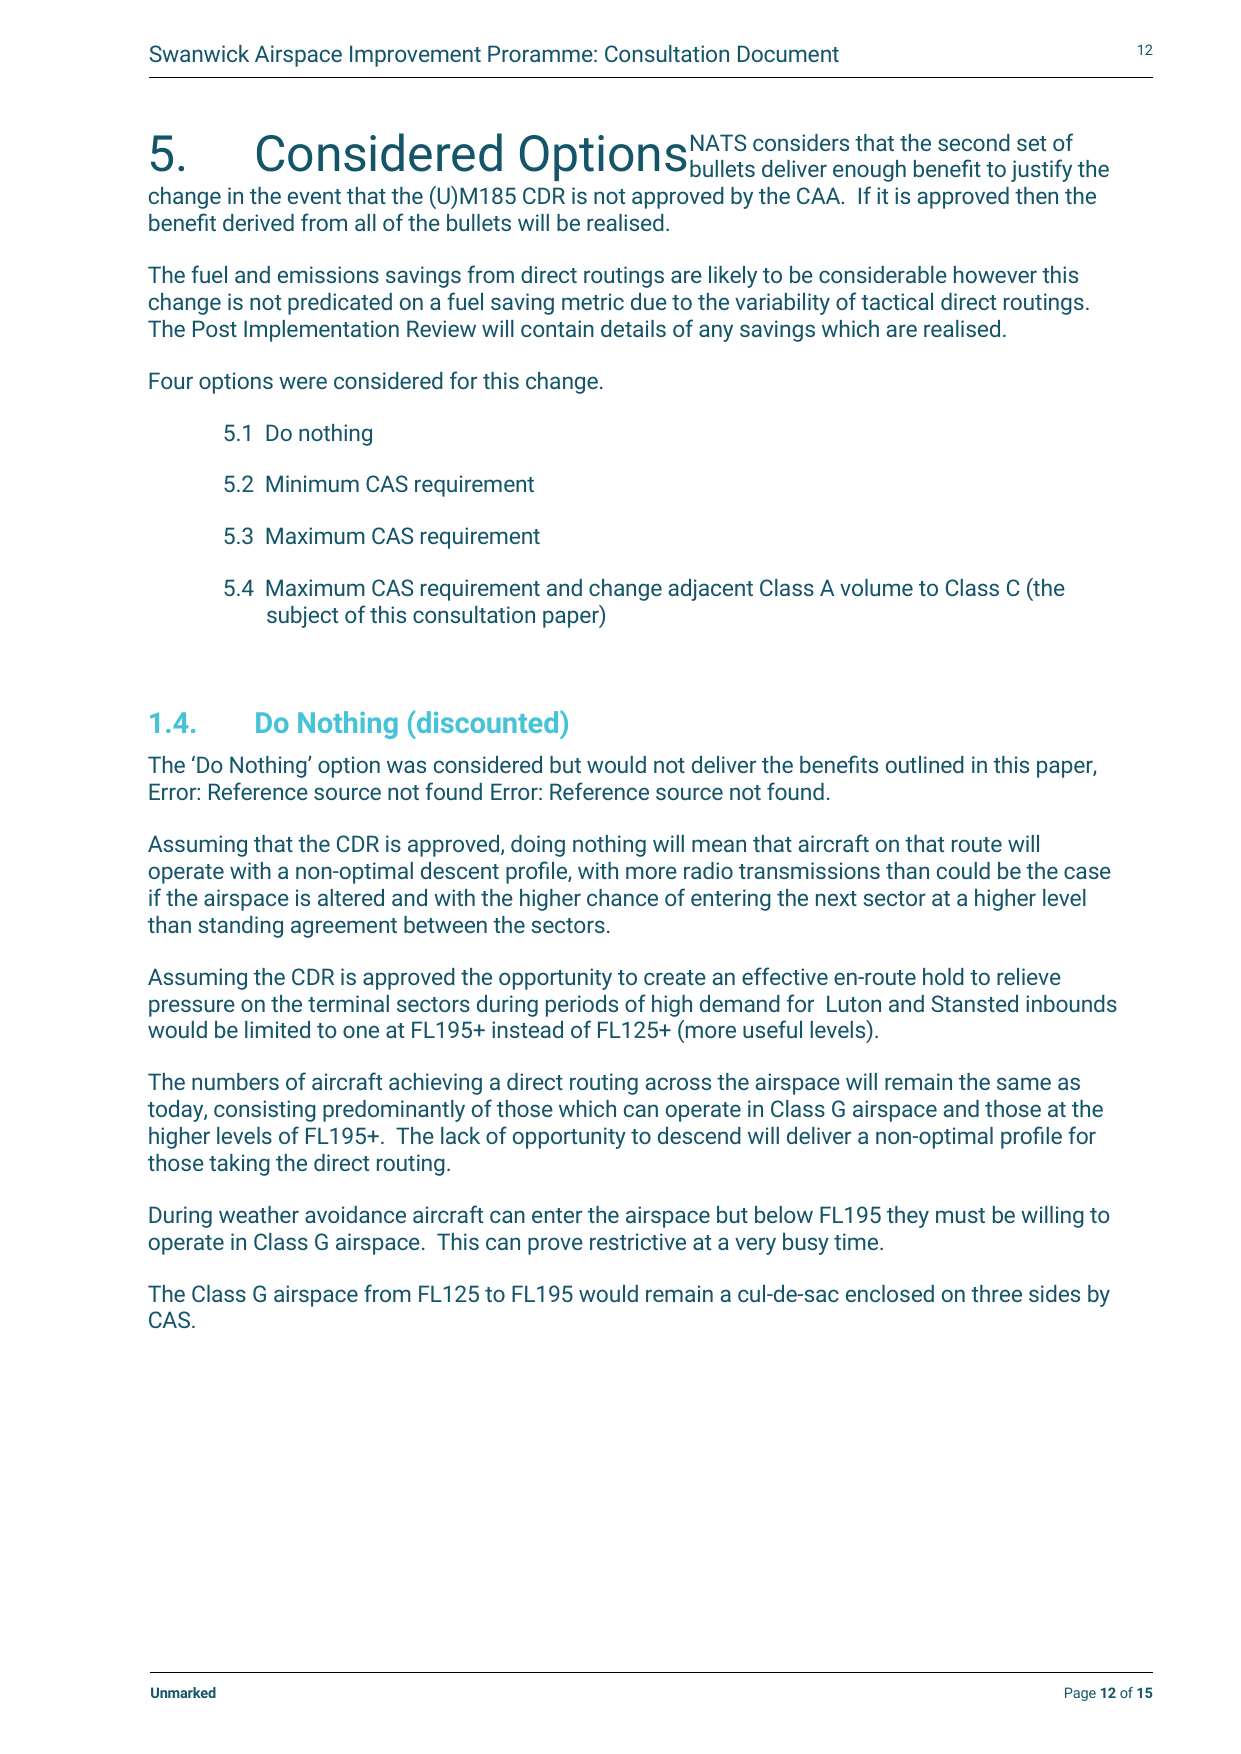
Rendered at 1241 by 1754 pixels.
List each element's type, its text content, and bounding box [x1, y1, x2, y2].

text During weather avoidance aircraft can enter the airspace but below FL195 they must be willing to operate in Class G airspace. This can prove restrictive at a very busy time. [148, 1202, 1122, 1256]
text NATS considers that the second set of bullets deliver enough benefit to justify the change in the event that the (U)M185 CDR is not approved by the CAA. If it is approved then the benefit derived from all of the bullets will be realised. [148, 130, 1122, 237]
subtitle Do Nothing (discounted) [148, 706, 1122, 740]
text Assuming the CDR is approved the opportunity to create an effective en-route hold to relieve pressure on the terminal sectors during periods of high demand for Luton and Stansted inbounds would be limited to one at FL195+ instead of FL125+ (more useful levels). [148, 964, 1122, 1044]
text 5.4 Maximum CAS requirement and change adjacent Class A volume to Class C (the subject of this consultation paper) [223, 575, 1122, 629]
text The ‘Do Nothing’ option was considered but would not deliver the benefits outlined in this paper, 4 Justifiaction for Change. [148, 753, 1122, 806]
text The numbers of aircraft achieving a direct routing across the airspace will remain the same as today, consisting predominantly of those which can operate in Class G airspace and those at the higher levels of FL195+. The lack of opportunity to descend will deliver a non-optimal profile for those taking the direct routing. [148, 1069, 1122, 1177]
text 5.2 Minimum CAS requirement [148, 472, 1122, 498]
text 5.1 Do nothing [148, 420, 1122, 447]
text The fuel and emissions savings from direct routings are likely to be considerable however this change is not predicated on a fuel saving metric due to the variability of tactical direct routings. The Post Implementation Review will contain details of any savings which are realised. [148, 262, 1122, 343]
text The Class G airspace from FL125 to FL195 would remain a cul-de-sac enclosed on three sides by CAS. [148, 1281, 1122, 1334]
text 5.3 Maximum CAS requirement [148, 523, 1122, 550]
text Assuming that the CDR is approved, doing nothing will mean that aircraft on that route will operate with a non-optimal descent profile, with more radio transmissions than could be the case if the airspace is altered and with the higher chance of entering the next sector at a higher level than standing agreement between the sectors. [148, 831, 1122, 939]
text Four options were considered for this change. [148, 368, 1122, 395]
subtitle Considered Options [148, 130, 689, 182]
